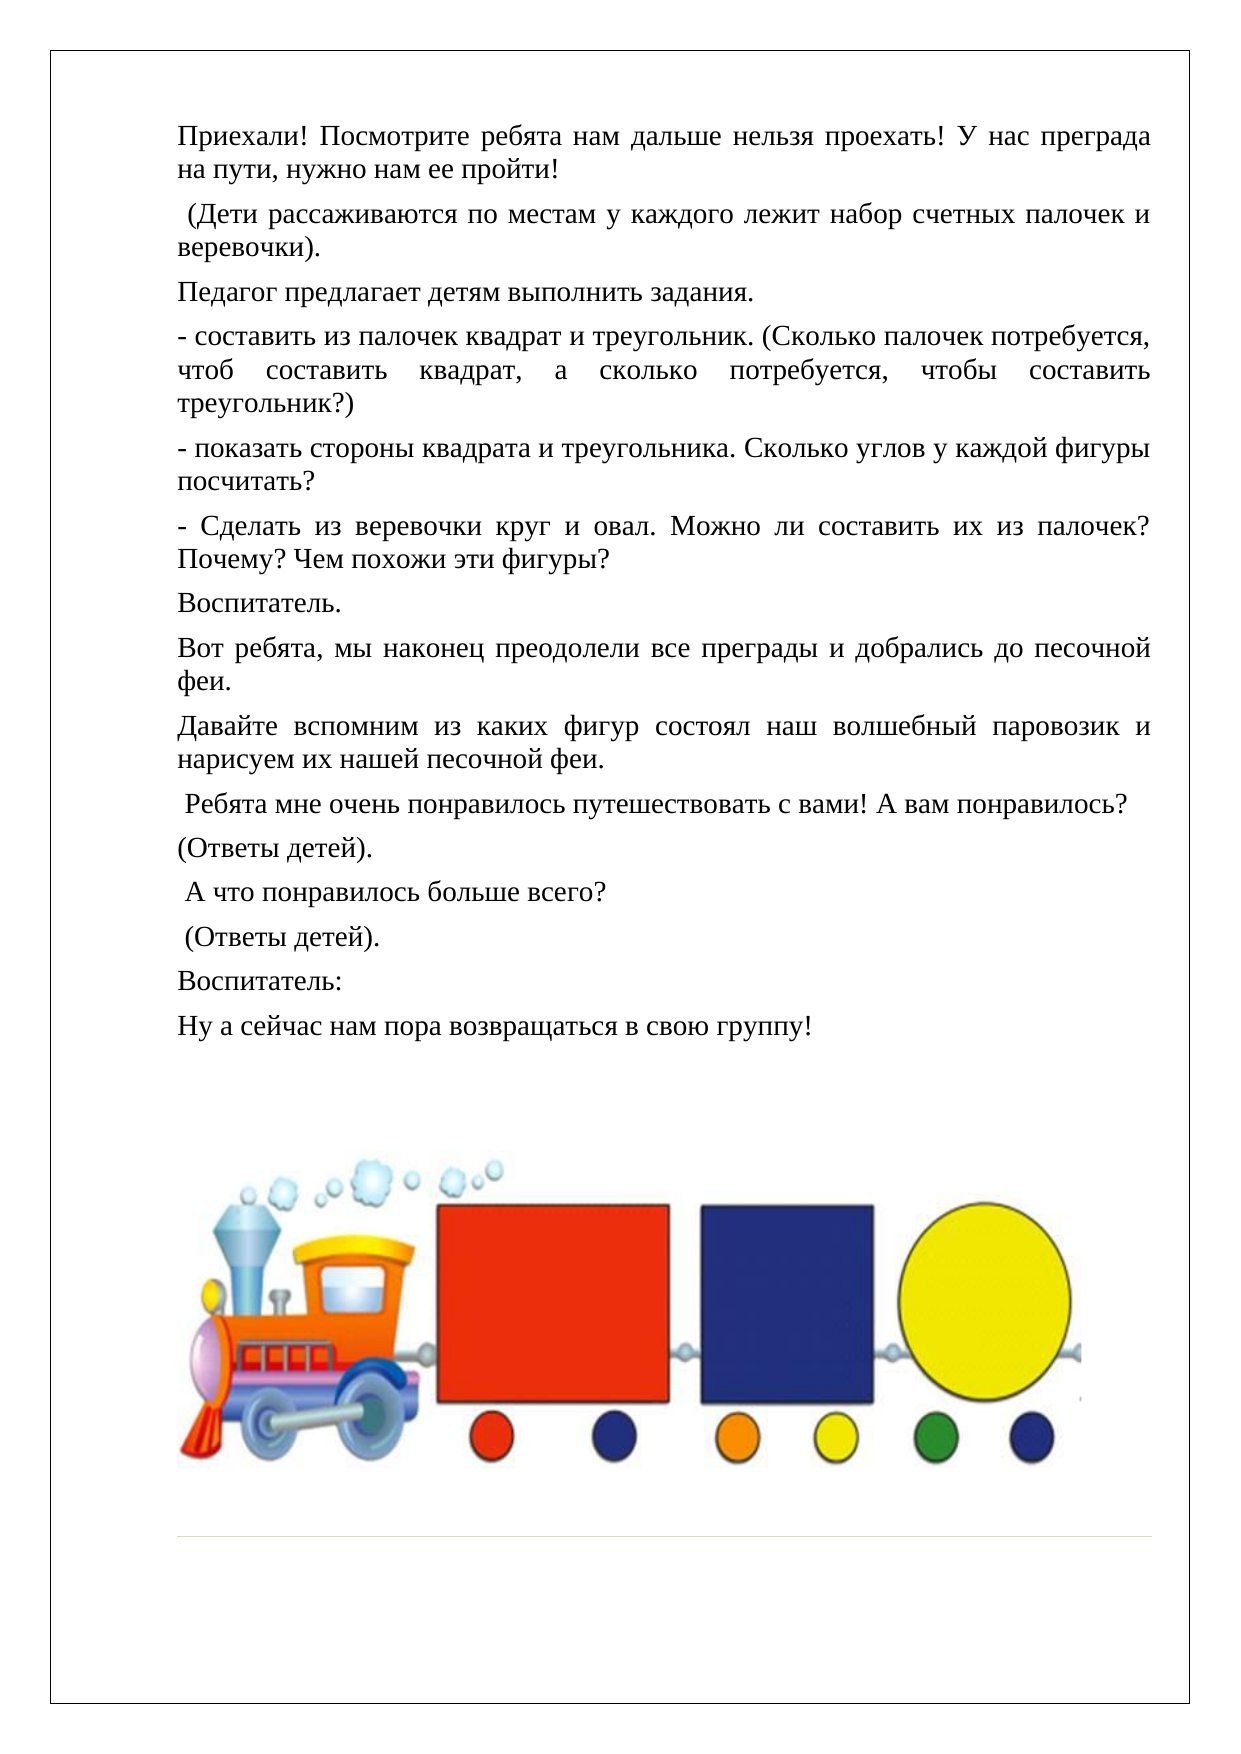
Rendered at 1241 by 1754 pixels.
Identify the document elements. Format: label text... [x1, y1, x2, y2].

text - составить из палочек квадрат и треугольник. (Сколько палочек потребуется, чтоб составить квадрат, а сколько потребуется, чтобы составить треугольник?) [177, 318, 1152, 419]
text (Ответы детей). [177, 919, 1152, 952]
text Ребята мне очень понравилось путешествовать с вами! А вам понравилось? [177, 786, 1152, 819]
text Приехали! Посмотрите ребята нам дальше нельзя проехать! У нас преграда на пути, нужно нам ее пройти! [177, 118, 1152, 185]
text Ну а сейчас нам пора возвращаться в свою группу! [177, 1008, 1152, 1041]
text Давайте вспомним из каких фигур состоял наш волшебный паровозик и нарисуем их нашей песочной феи. [177, 708, 1152, 775]
text Педагог предлагает детям выполнить задания. [177, 274, 1152, 307]
text (Ответы детей). [177, 830, 1152, 864]
text (Дети рассаживаются по местам у каждого лежит набор счетных палочек и веревочки). [177, 196, 1152, 263]
text - Сделать из веревочки круг и овал. Можно ли составить их из палочек? Почему? Чем похожи эти фигуры? [177, 508, 1152, 575]
text А что понравилось больше всего? [177, 874, 1152, 908]
picture [177, 1130, 1082, 1488]
text Вот ребята, мы наконец преодолели все преграды и добрались до песочной феи. [177, 630, 1152, 697]
text Воспитатель. [177, 586, 1152, 619]
text Воспитатель: [177, 963, 1152, 997]
text - показать стороны квадрата и треугольника. Сколько углов у каждой фигуры посчитать? [177, 430, 1152, 497]
